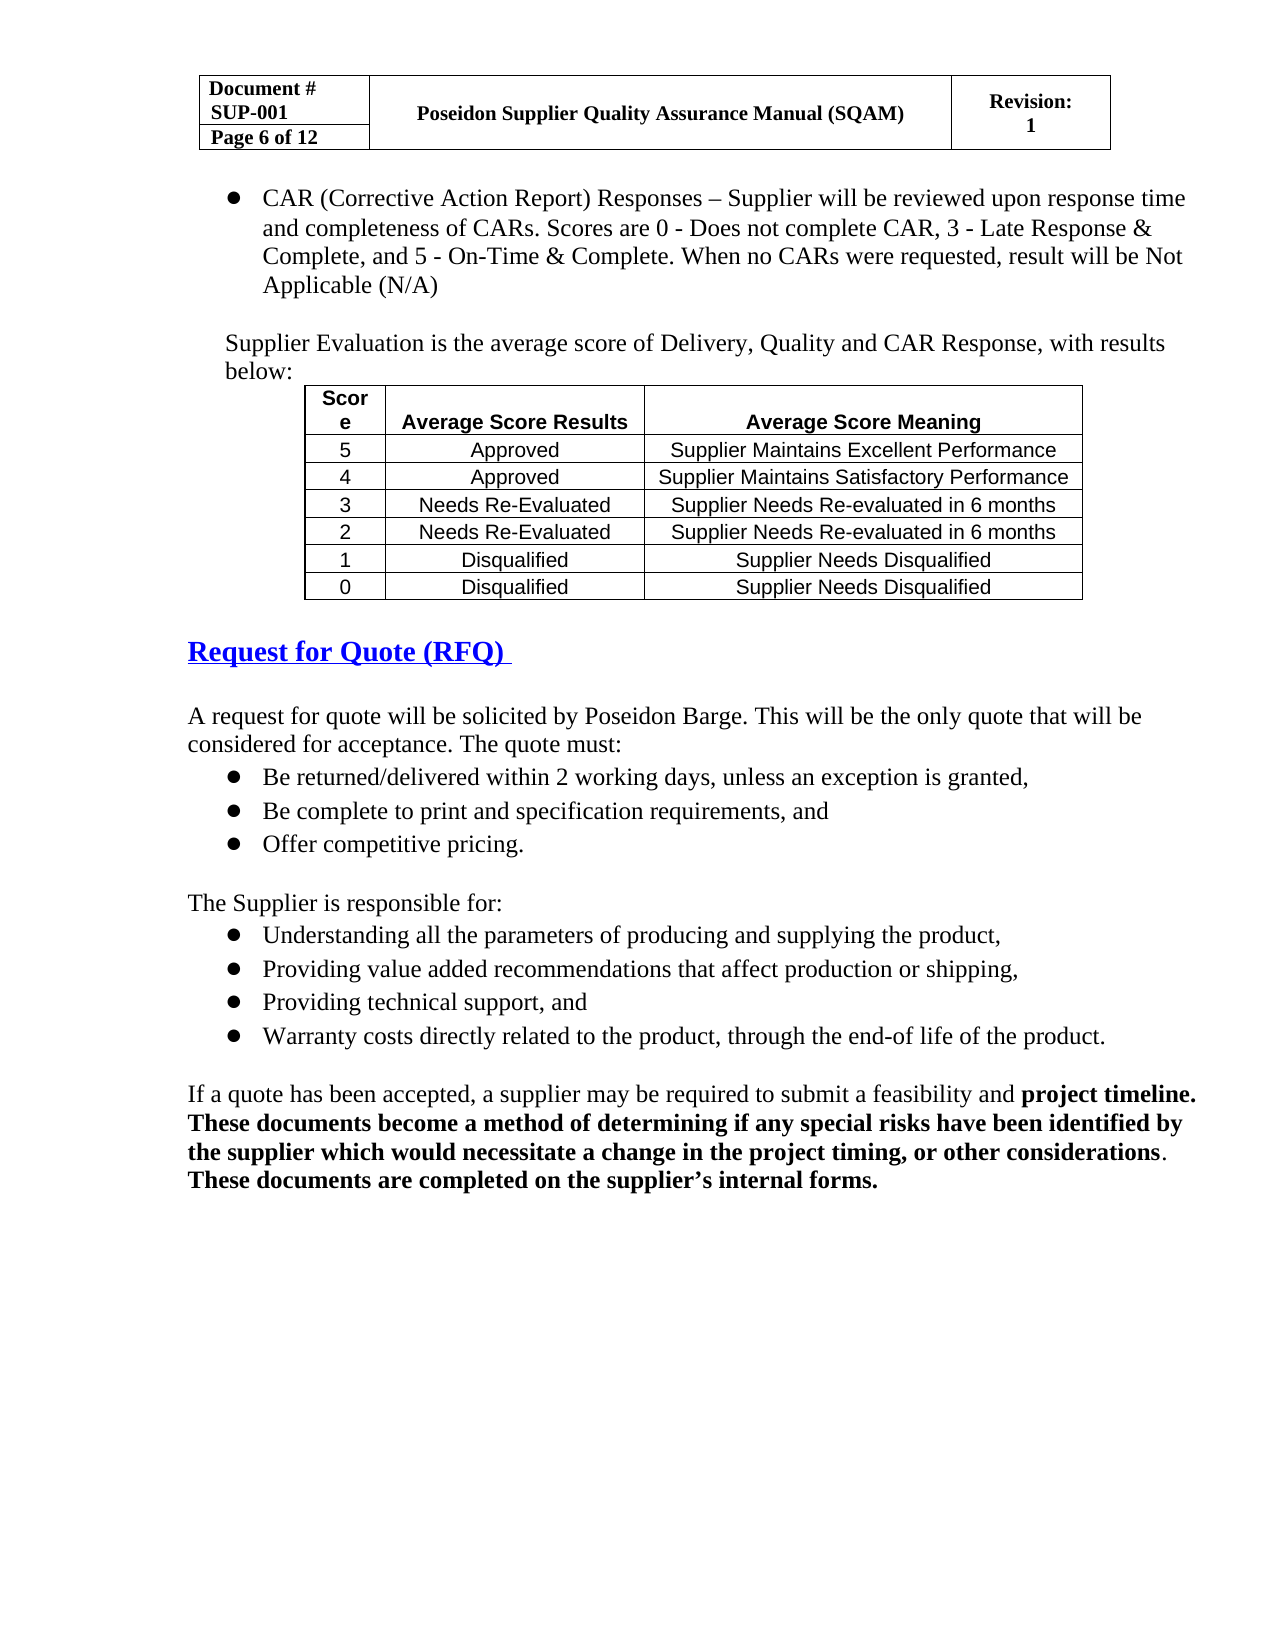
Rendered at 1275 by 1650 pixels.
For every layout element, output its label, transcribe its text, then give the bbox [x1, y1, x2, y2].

table_cell 3 [306, 490, 385, 517]
list Understanding all the parameters of producing and supplying the product, [225, 916, 1200, 950]
list CAR (Corrective Action Report) Responses – Supplier will be reviewed upon response time and completeness of CARs. Scores are 0 - Does not complete CAR, 3 - Late Response & Complete, and 5 - On-Time & Complete. When no CARs were requested, result will be Not Applicable (N/A) [225, 179, 1200, 299]
table_cell Disqualified [386, 545, 644, 572]
list Providing technical support, and [225, 983, 1200, 1017]
table_header Average Score Results [386, 386, 644, 434]
table_cell Supplier Maintains Satisfactory Performance [645, 463, 1082, 489]
table_cell 1 [306, 545, 385, 572]
table_cell Supplier Maintains Excellent Performance [645, 435, 1082, 462]
list Be returned/delivered within 2 working days, unless an exception is granted, [225, 758, 1200, 792]
table_cell Disqualified [386, 573, 644, 599]
text A request for quote will be solicited by Poseidon Barge. This will be the only quote that will be considered for acceptance. The quote must: [187, 701, 1200, 758]
table_cell 0 [306, 573, 385, 599]
table_cell Supplier Needs Re-evaluated in 6 months [645, 490, 1082, 517]
table_cell Approved [386, 463, 644, 489]
list Providing value added recommendations that affect production or shipping, [225, 950, 1200, 983]
table_cell Supplier Needs Re-evaluated in 6 months [645, 518, 1082, 544]
text Request for Quote (RFQ) [187, 634, 1200, 667]
table_cell Needs Re-Evaluated [386, 490, 644, 517]
list Warranty costs directly related to the product, through the end-of life of the product. [225, 1017, 1200, 1051]
table_cell Supplier Needs Disqualified [645, 545, 1082, 572]
list Offer competitive pricing. [225, 825, 1200, 859]
table_cell Supplier Needs Disqualified [645, 573, 1082, 599]
text Supplier Evaluation is the average score of Delivery, Quality and CAR Response, with results below: [225, 328, 1200, 385]
text The Supplier is responsible for: [187, 888, 1200, 916]
table_cell 4 [306, 463, 385, 489]
table_cell 2 [306, 518, 385, 544]
table_cell Needs Re-Evaluated [386, 518, 644, 544]
table_cell 5 [306, 435, 385, 462]
text If a quote has been accepted, a supplier may be required to submit a feasibility and project timeline. These documents become a method of determining if any special risks have been identified by the supplier which would necessitate a change in the project timing, or other considerations. These documents are completed on the supplier’s internal forms. [187, 1079, 1200, 1194]
table_cell Approved [386, 435, 644, 462]
table_header Score [306, 386, 385, 434]
list Be complete to print and specification requirements, and [225, 792, 1200, 825]
table_header Average Score Meaning [645, 386, 1082, 434]
